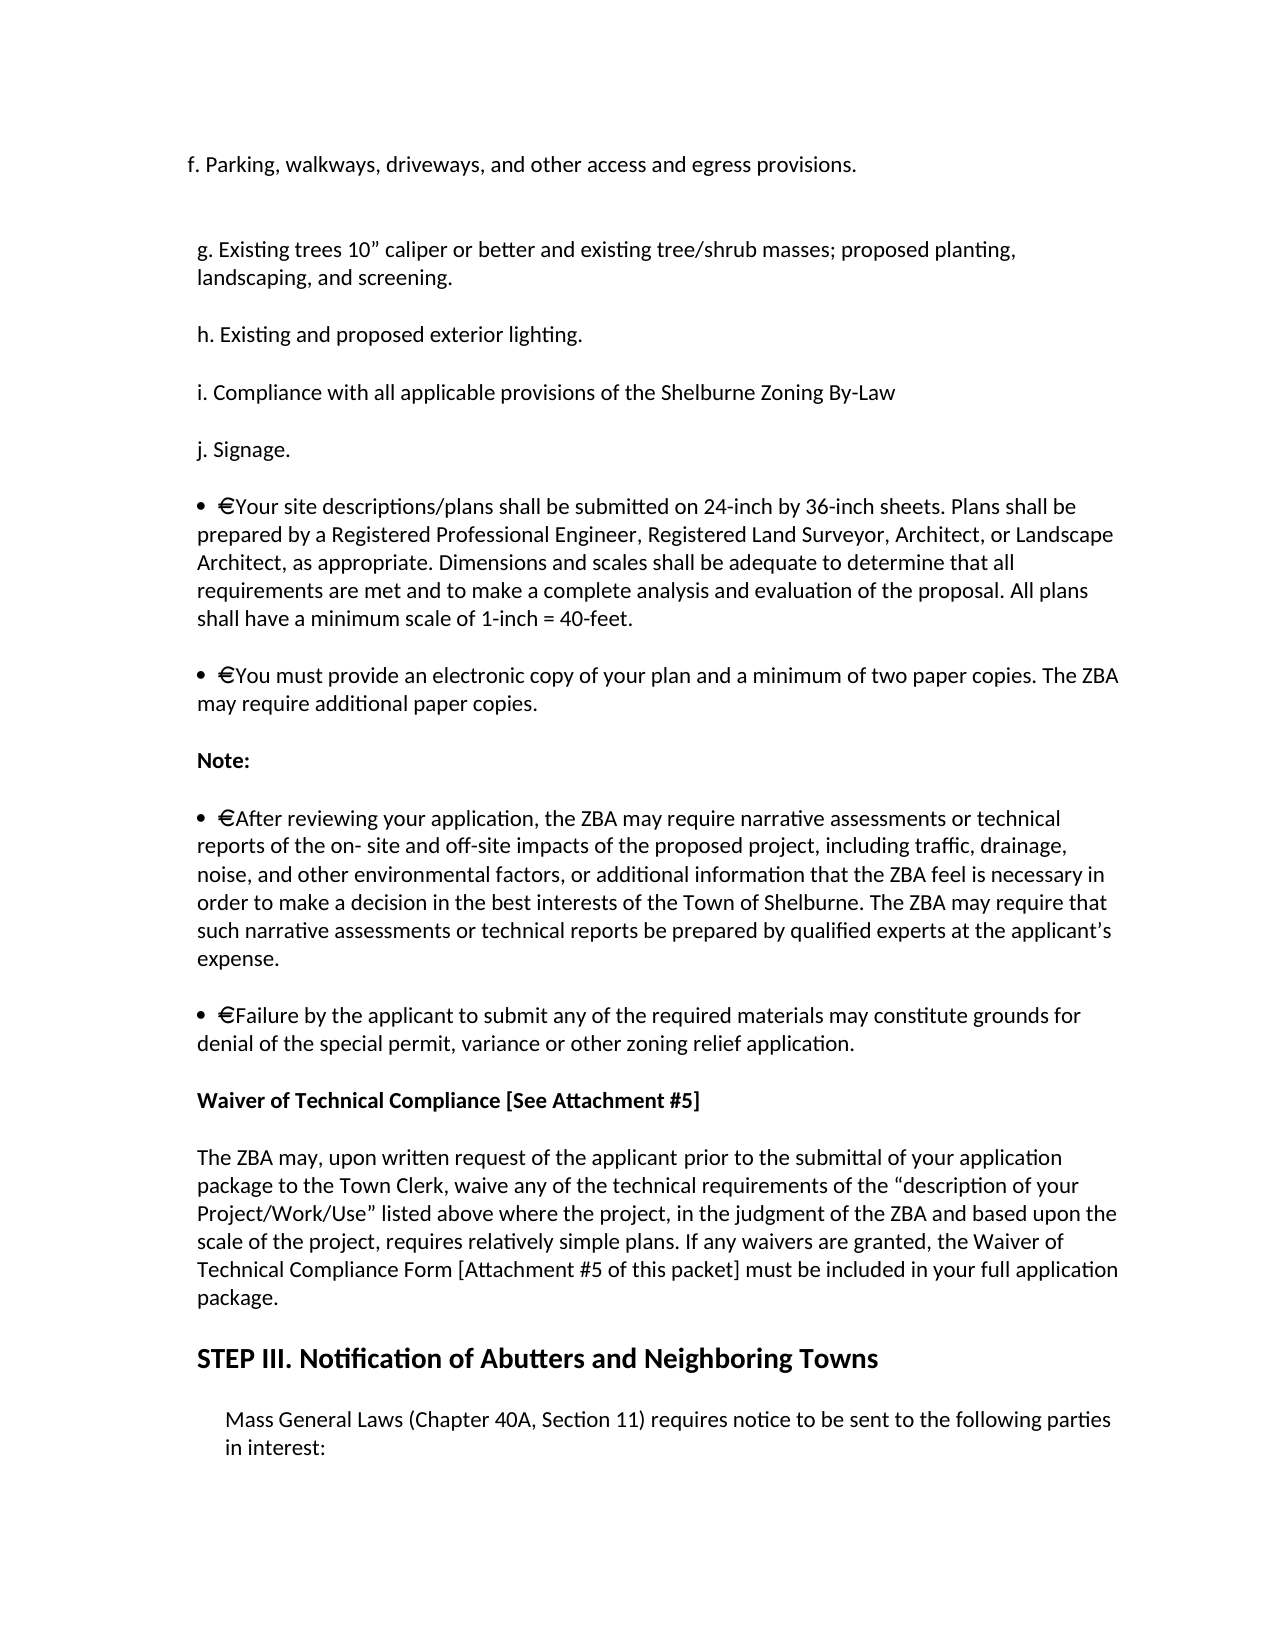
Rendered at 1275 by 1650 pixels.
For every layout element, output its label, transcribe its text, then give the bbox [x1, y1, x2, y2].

text Mass General Laws (Chapter 40A, Section 11) requires notice to be sent to the following parties in interest: [225, 1405, 1125, 1461]
text  Your site descriptions/plans shall be submitted on 24-inch by 36-inch sheets. Plans shall be prepared by a Registered Professional Engineer, Registered Land Surveyor, Architect, or Landscape Architect, as appropriate. Dimensions and scales shall be adequate to determine that all requirements are met and to make a complete analysis and evaluation of the proposal. All plans shall have a minimum scale of 1-inch = 40-feet. [197, 492, 1125, 632]
text g. Existing trees 10” caliper or better and existing tree/shrub masses; proposed planting, landscaping, and screening. [197, 235, 1125, 291]
text h. Existing and proposed exterior lighting. [197, 320, 1125, 348]
text f. Parking, walkways, driveways, and other access and egress provisions. [187, 150, 1125, 178]
text j. Signage. [197, 435, 1125, 463]
text i. Compliance with all applicable provisions of the Shelburne Zoning By-Law [197, 378, 1125, 406]
text Note: [197, 746, 1125, 774]
text STEP III. Notification of Abutters and Neighboring Towns [197, 1341, 1125, 1376]
text  Failure by the applicant to submit any of the required materials may constitute grounds for denial of the special permit, variance or other zoning relief application. [197, 1001, 1125, 1057]
text Waiver of Technical Compliance [See Attachment #5] [197, 1086, 1125, 1114]
text  You must provide an electronic copy of your plan and a minimum of two paper copies. The ZBA may require additional paper copies. [197, 661, 1125, 717]
text The ZBA may, upon written request of the applicant prior to the submittal of your application package to the Town Clerk, waive any of the technical requirements of the “description of your Project/Work/Use” listed above where the project, in the judgment of the ZBA and based upon the scale of the project, requires relatively simple plans. If any waivers are granted, the Waiver of Technical Compliance Form [Attachment #5 of this packet] must be included in your full application package. [197, 1143, 1125, 1311]
text  After reviewing your application, the ZBA may require narrative assessments or technical reports of the on- site and off-site impacts of the proposed project, including traffic, drainage, noise, and other environmental factors, or additional information that the ZBA feel is necessary in order to make a decision in the best interests of the Town of Shelburne. The ZBA may require that such narrative assessments or technical reports be prepared by qualified experts at the applicant’s expense. [197, 804, 1125, 972]
